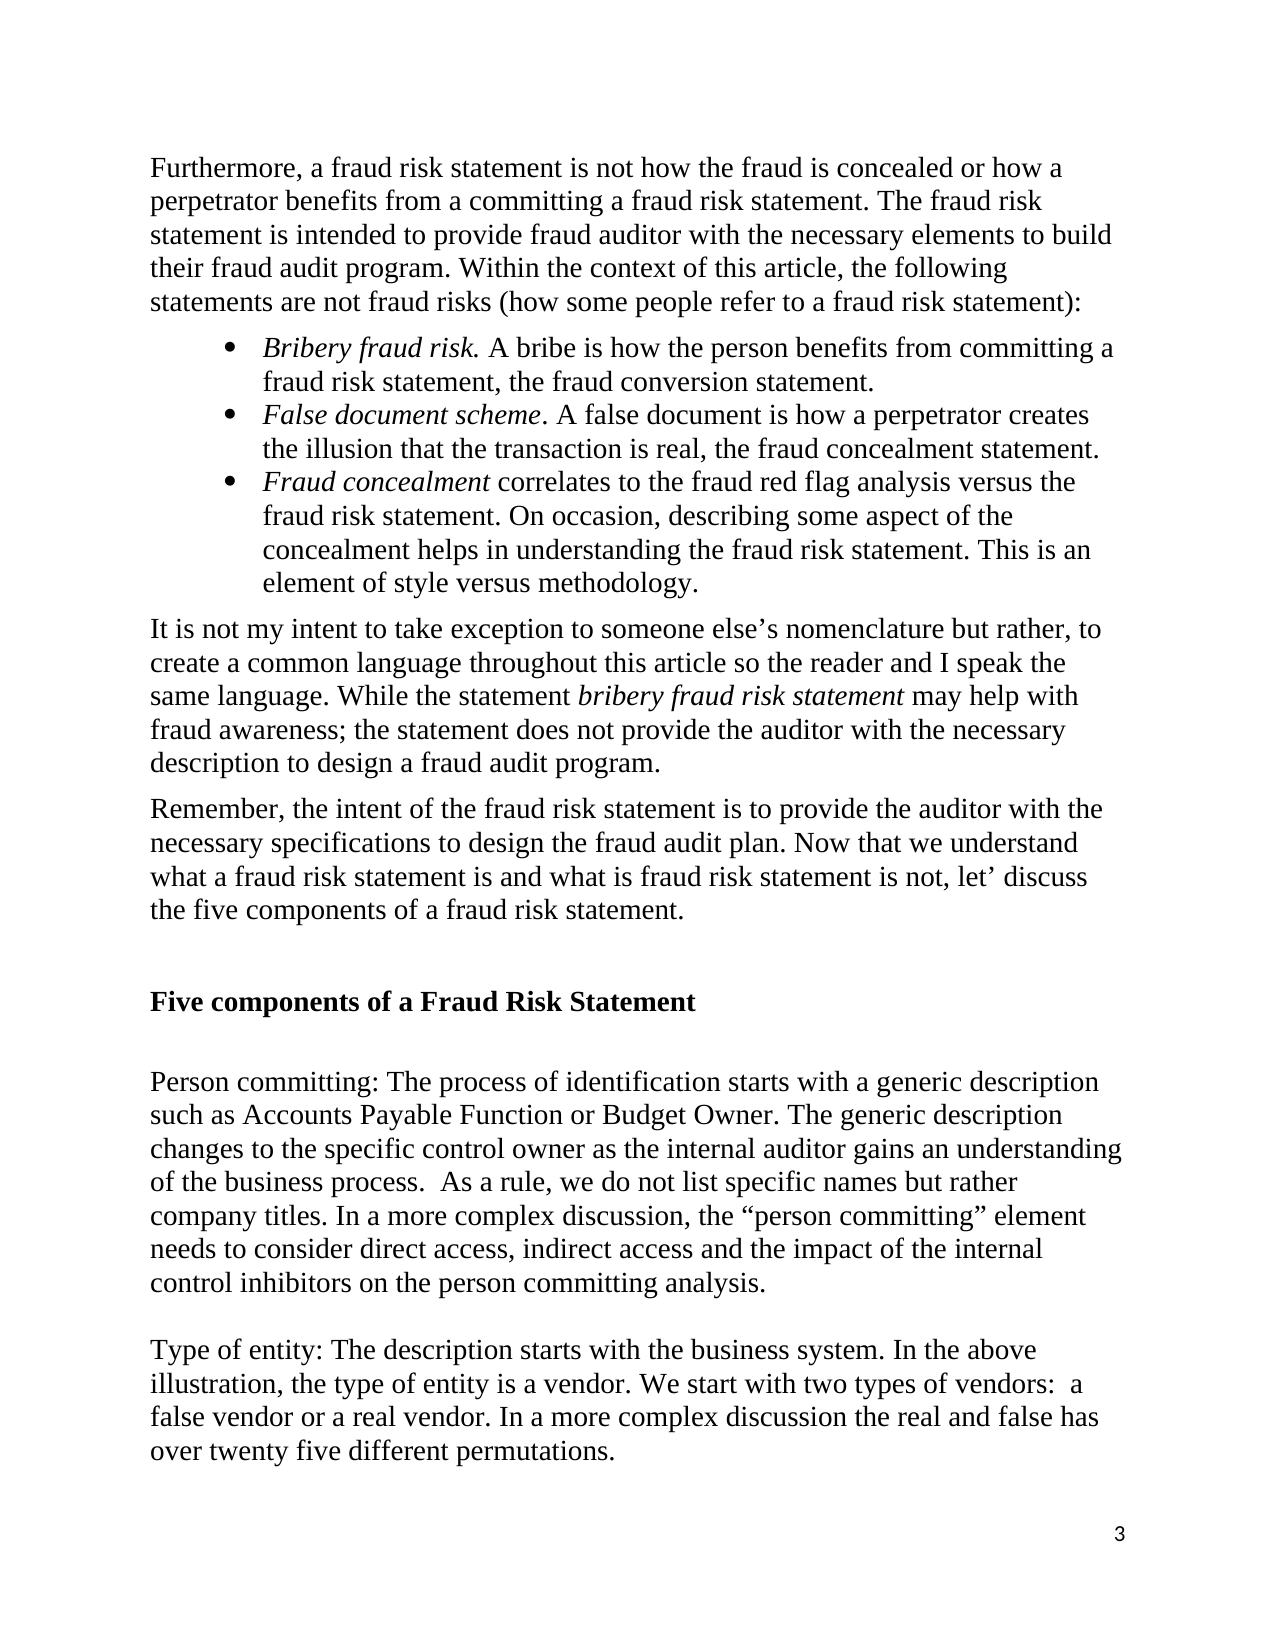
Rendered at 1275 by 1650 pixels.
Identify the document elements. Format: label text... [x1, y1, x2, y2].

text Person committing: The process of identification starts with a generic description such as Accounts Payable Function or Budget Owner. The generic description changes to the specific control owner as the internal auditor gains an understanding of the business process. As a rule, we do not list specific names but rather company titles. In a more complex discussion, the “person committing” element needs to consider direct access, indirect access and the impact of the internal control inhibitors on the person committing analysis. [150, 1064, 1125, 1299]
text Type of entity: The description starts with the business system. In the above illustration, the type of entity is a vendor. We start with two types of vendors: a false vendor or a real vendor. In a more complex discussion the real and false has over twenty five different permutations. [150, 1332, 1125, 1466]
text Furthermore, a fraud risk statement is not how the fraud is concealed or how a perpetrator benefits from a committing a fraud risk statement. The fraud risk statement is intended to provide fraud auditor with the necessary elements to build their fraud audit program. Within the context of this article, the following statements are not fraud risks (how some people refer to a fraud risk statement): [150, 150, 1125, 318]
list False document scheme. A false document is how a perpetrator creates the illusion that the transaction is real, the fraud concealment statement. [225, 397, 1125, 464]
text Remember, the intent of the fraud risk statement is to provide the auditor with the necessary specifications to design the fraud audit plan. Now that we understand what a fraud risk statement is and what is fraud risk statement is not, let’ discuss the five components of a fraud risk statement. [150, 792, 1125, 926]
text It is not my intent to take exception to someone else’s nomenclature but rather, to create a common language throughout this article so the reader and I speak the same language. While the statement bribery fraud risk statement may help with fraud awareness; the statement does not provide the auditor with the necessary description to design a fraud audit program. [150, 611, 1125, 779]
text Five components of a Fraud Risk Statement [150, 984, 1125, 1018]
list Bribery fraud risk. A bribe is how the person benefits from committing a fraud risk statement, the fraud conversion statement. [225, 330, 1125, 397]
list Fraud concealment correlates to the fraud red flag analysis versus the fraud risk statement. On occasion, describing some aspect of the concealment helps in understanding the fraud risk statement. This is an element of style versus methodology. [225, 464, 1125, 599]
